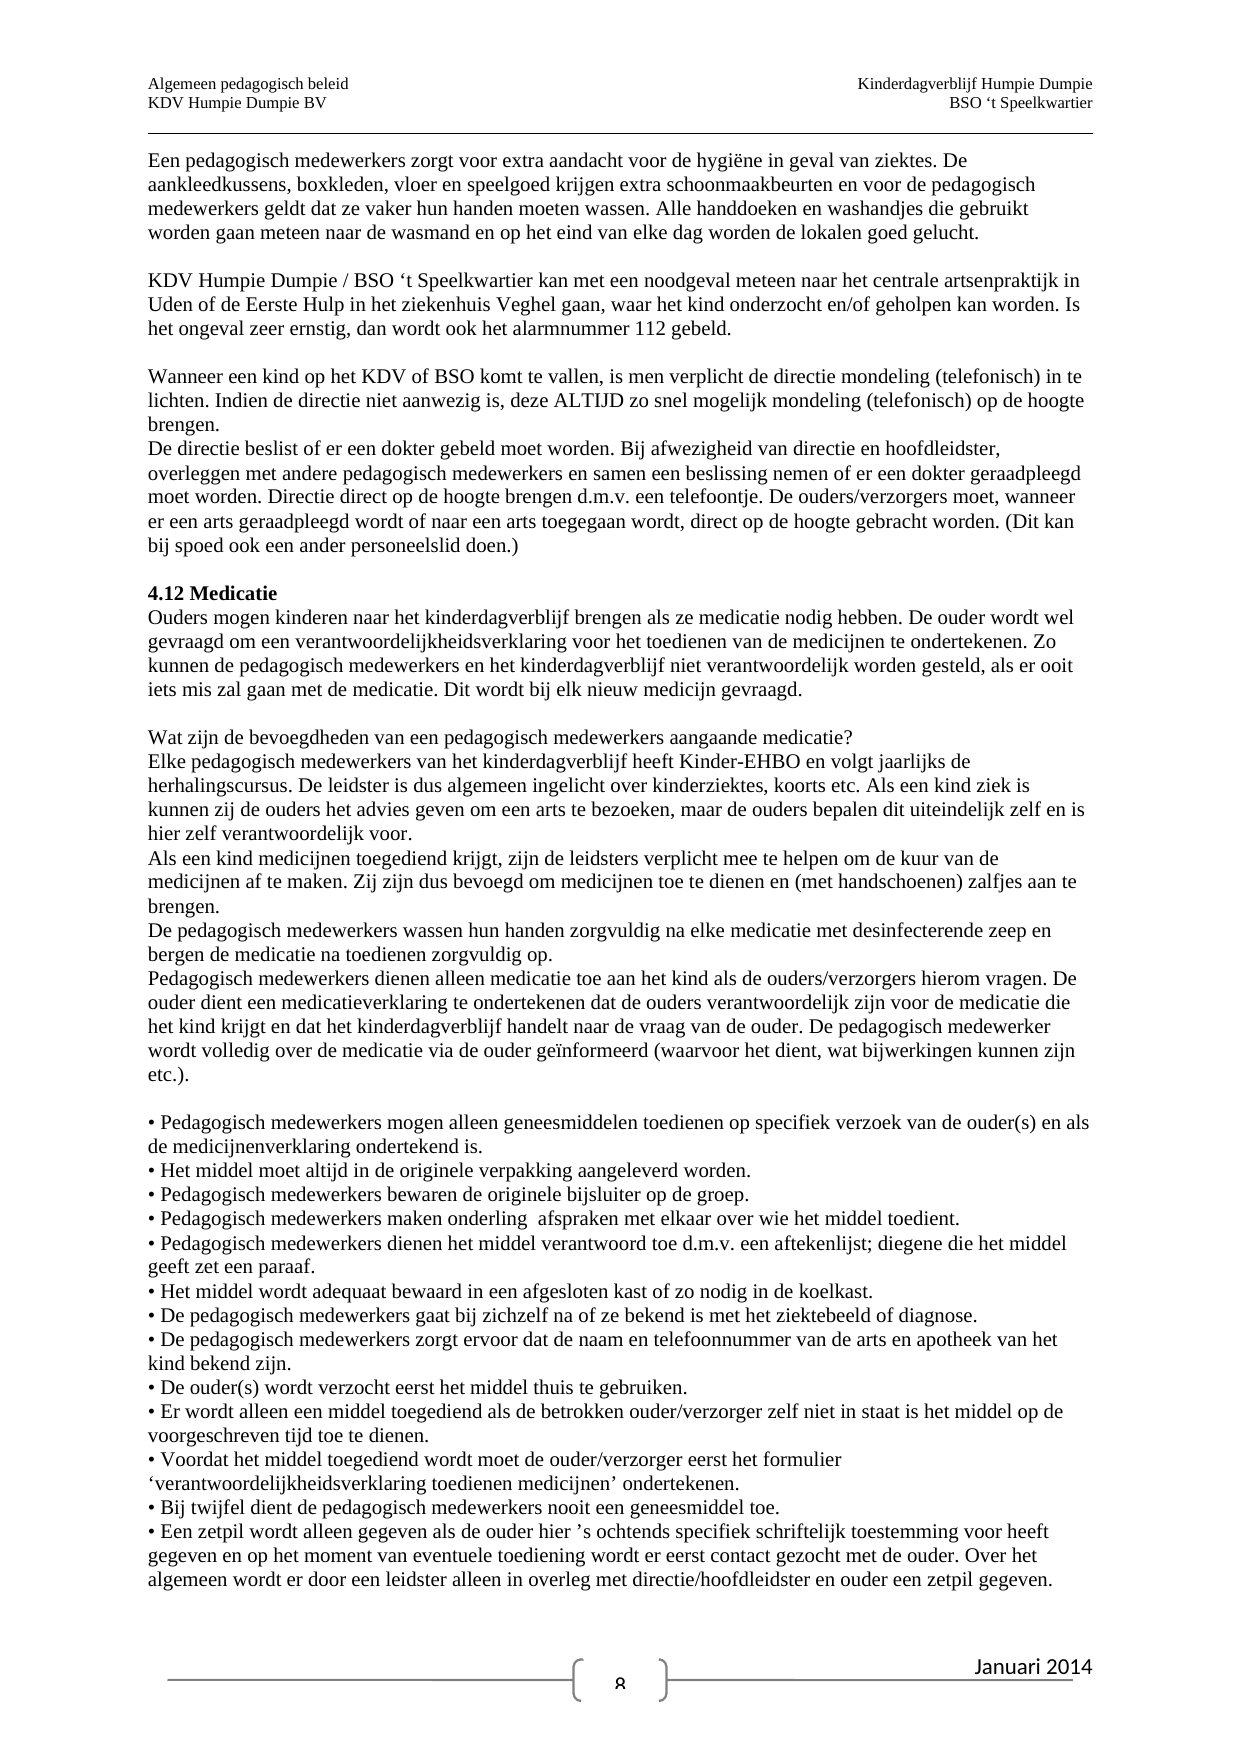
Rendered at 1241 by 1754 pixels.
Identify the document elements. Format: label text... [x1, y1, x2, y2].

text • Voordat het middel toegediend wordt moet de ouder/verzorger eerst het formulier [148, 1447, 1093, 1471]
text • Pedagogisch medewerkers maken onderling afspraken met elkaar over wie het middel toedient. [148, 1206, 1093, 1230]
text 4.12 Medicatie [148, 581, 1093, 605]
text Ouders mogen kinderen naar het kinderdagverblijf brengen als ze medicatie nodig hebben. De ouder wordt wel gevraagd om een verantwoordelijkheidsverklaring voor het toedienen van de medicijnen te ondertekenen. Zo kunnen de pedagogisch medewerkers en het kinderdagverblijf niet verantwoordelijk worden gesteld, als er ooit iets mis zal gaan met de medicatie. Dit wordt bij elk nieuw medicijn gevraagd. [148, 605, 1093, 701]
text De directie beslist of er een dokter gebeld moet worden. Bij afwezigheid van directie en hoofdleidster, overleggen met andere pedagogisch medewerkers en samen een beslissing nemen of er een dokter geraadpleegd moet worden. Directie direct op de hoogte brengen d.m.v. een telefoontje. De ouders/verzorgers moet, wanneer er een arts geraadpleegd wordt of naar een arts toegegaan wordt, direct op de hoogte gebracht worden. (Dit kan bij spoed ook een ander personeelslid doen.) [148, 436, 1093, 557]
text • Pedagogisch medewerkers bewaren de originele bijsluiter op de groep. [148, 1182, 1093, 1206]
text KDV Humpie Dumpie / BSO ‘t Speelkwartier kan met een noodgeval meteen naar het centrale artsenpraktijk in Uden of de Eerste Hulp in het ziekenhuis Veghel gaan, waar het kind onderzocht en/of geholpen kan worden. Is het ongeval zeer ernstig, dan wordt ook het alarmnummer 112 gebeld. [148, 268, 1093, 340]
text Pedagogisch medewerkers dienen alleen medicatie toe aan het kind als de ouders/verzorgers hierom vragen. De ouder dient een medicatieverklaring te ondertekenen dat de ouders verantwoordelijk zijn voor de medicatie die het kind krijgt en dat het kinderdagverblijf handelt naar de vraag van de ouder. De pedagogisch medewerker wordt volledig over de medicatie via de ouder geïnformeerd (waarvoor het dient, wat bijwerkingen kunnen zijn etc.). [148, 966, 1093, 1086]
text • Pedagogisch medewerkers dienen het middel verantwoord toe d.m.v. een aftekenlijst; diegene die het middel geeft zet een paraaf. [148, 1230, 1093, 1278]
text • Het middel moet altijd in de originele verpakking aangeleverd worden. [148, 1158, 1093, 1182]
text Wanneer een kind op het KDV of BSO komt te vallen, is men verplicht de directie mondeling (telefonisch) in te lichten. Indien de directie niet aanwezig is, deze ALTIJD zo snel mogelijk mondeling (telefonisch) op de hoogte brengen. [148, 364, 1093, 436]
text Als een kind medicijnen toegediend krijgt, zijn de leidsters verplicht mee te helpen om de kuur van de medicijnen af te maken. Zij zijn dus bevoegd om medicijnen toe te dienen en (met handschoenen) zalfjes aan te brengen. [148, 845, 1093, 918]
text • De pedagogisch medewerkers gaat bij zichzelf na of ze bekend is met het ziektebeeld of diagnose. [148, 1303, 1093, 1327]
text • De ouder(s) wordt verzocht eerst het middel thuis te gebruiken. [148, 1375, 1093, 1399]
text Elke pedagogisch medewerkers van het kinderdagverblijf heeft Kinder-EHBO en volgt jaarlijks de herhalingscursus. De leidster is dus algemeen ingelicht over kinderziektes, koorts etc. Als een kind ziek is kunnen zij de ouders het advies geven om een arts te bezoeken, maar de ouders bepalen dit uiteindelijk zelf en is hier zelf verantwoordelijk voor. [148, 749, 1093, 845]
text • Het middel wordt adequaat bewaard in een afgesloten kast of zo nodig in de koelkast. [148, 1278, 1093, 1303]
text • Een zetpil wordt alleen gegeven als de ouder hier ’s ochtends specifiek schriftelijk toestemming voor heeft gegeven en op het moment van eventuele toediening wordt er eerst contact gezocht met de ouder. Over het algemeen wordt er door een leidster alleen in overleg met directie/hoofdleidster en ouder een zetpil gegeven. [148, 1519, 1093, 1591]
text ‘verantwoordelijkheidsverklaring toedienen medicijnen’ ondertekenen. [148, 1471, 1093, 1495]
text • Bij twijfel dient de pedagogisch medewerkers nooit een geneesmiddel toe. [148, 1495, 1093, 1519]
text • Er wordt alleen een middel toegediend als de betrokken ouder/verzorger zelf niet in staat is het middel op de voorgeschreven tijd toe te dienen. [148, 1399, 1093, 1447]
text Een pedagogisch medewerkers zorgt voor extra aandacht voor de hygiëne in geval van ziektes. De aankleedkussens, boxkleden, vloer en speelgoed krijgen extra schoonmaakbeurten en voor de pedagogisch medewerkers geldt dat ze vaker hun handen moeten wassen. Alle handdoeken en washandjes die gebruikt worden gaan meteen naar de wasmand en op het eind van elke dag worden de lokalen goed gelucht. [148, 148, 1093, 244]
text Wat zijn de bevoegdheden van een pedagogisch medewerkers aangaande medicatie? [148, 725, 1093, 749]
text De pedagogisch medewerkers wassen hun handen zorgvuldig na elke medicatie met desinfecterende zeep en bergen de medicatie na toedienen zorgvuldig op. [148, 918, 1093, 966]
text • Pedagogisch medewerkers mogen alleen geneesmiddelen toedienen op specifiek verzoek van de ouder(s) en als de medicijnenverklaring ondertekend is. [148, 1110, 1093, 1158]
text • De pedagogisch medewerkers zorgt ervoor dat de naam en telefoonnummer van de arts en apotheek van het kind bekend zijn. [148, 1327, 1093, 1375]
